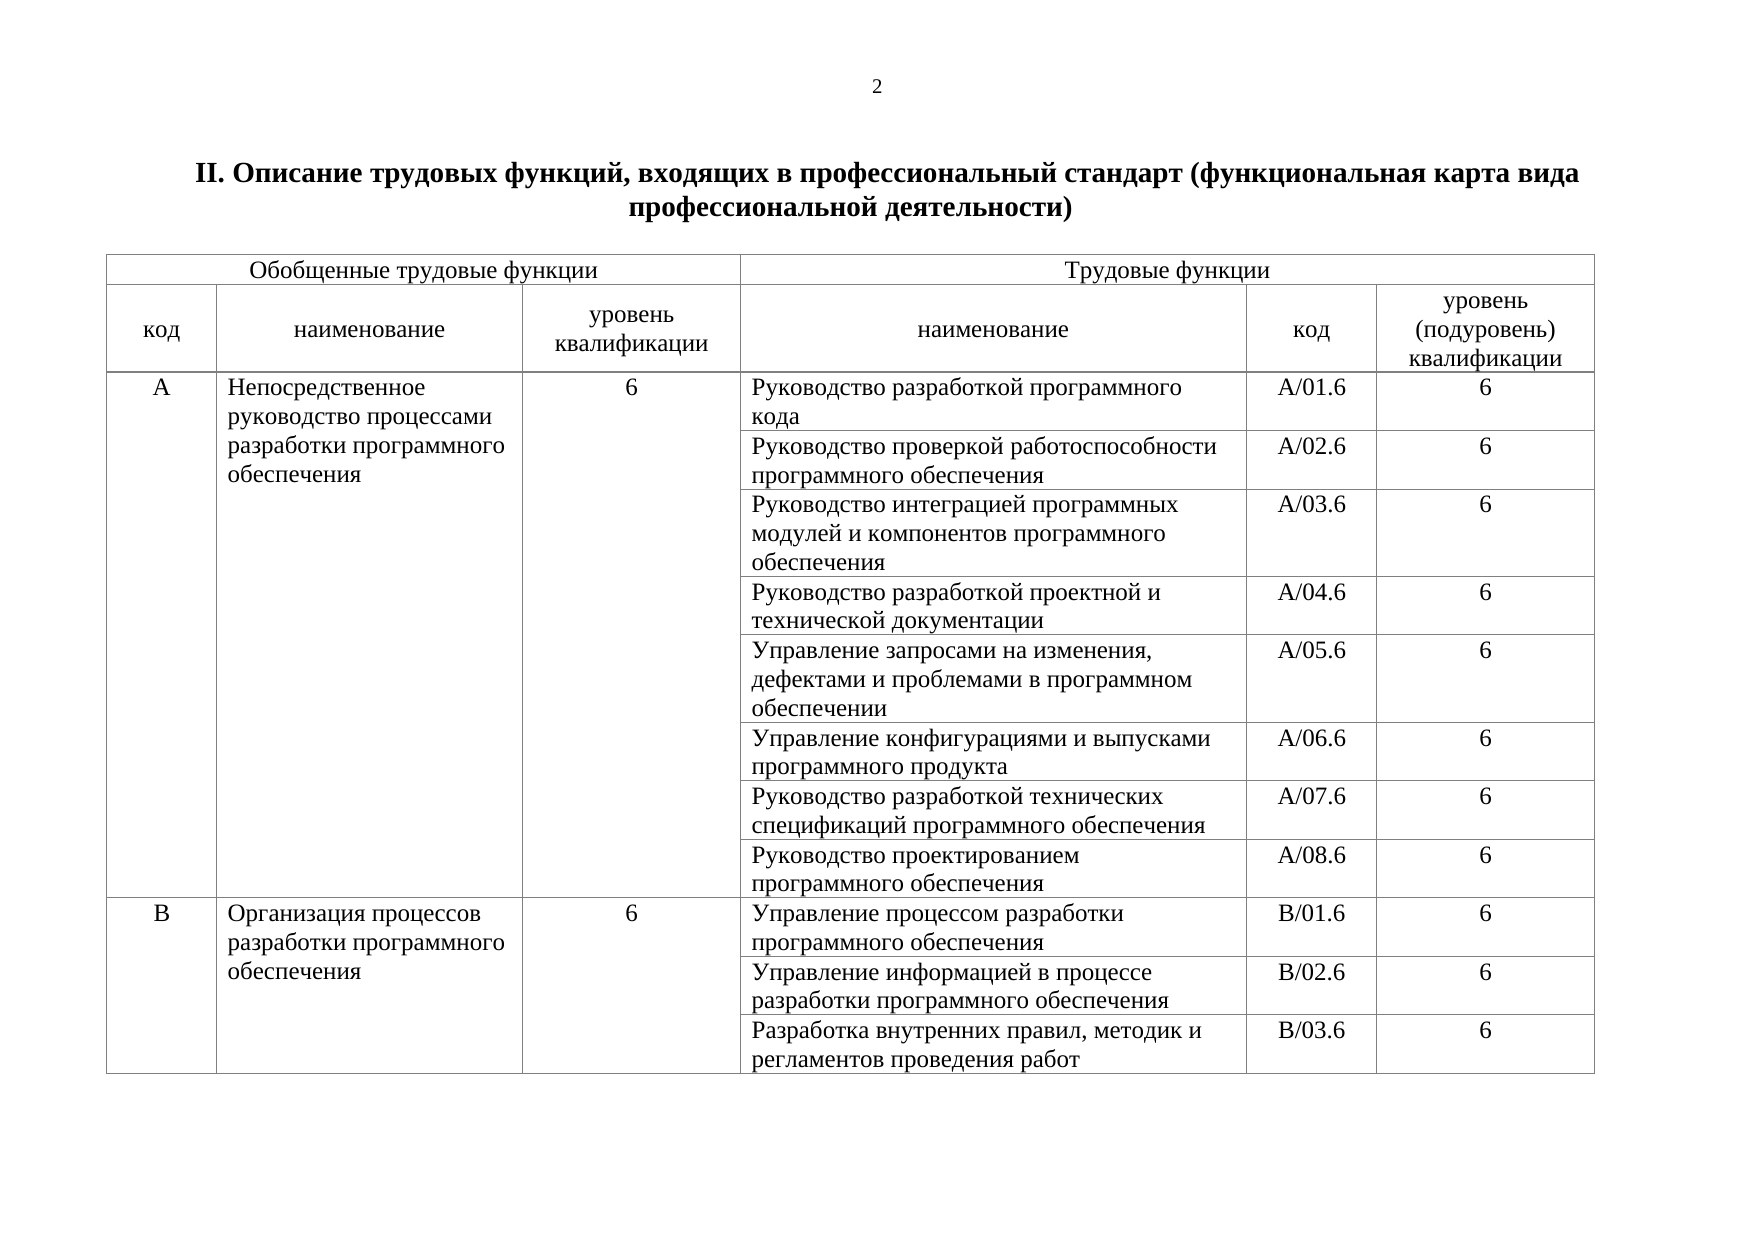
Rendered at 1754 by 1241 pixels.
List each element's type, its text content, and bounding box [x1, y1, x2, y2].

table_cell 6 [1377, 490, 1594, 576]
table_cell Непосредственное руководство процессами разработки программного обеспечения [217, 373, 522, 897]
table_cell В [107, 898, 216, 1073]
table_cell Руководство интеграцией программных модулей и компонентов программного обеспечения [741, 490, 1246, 576]
table_cell В/03.6 [1247, 1015, 1376, 1073]
table_cell Руководство проектированием программного обеспечения [741, 840, 1246, 897]
table_cell А/04.6 [1247, 577, 1376, 634]
table_cell код [107, 285, 216, 371]
table_cell 6 [1377, 373, 1594, 430]
table_cell наименование [741, 285, 1246, 371]
table_cell 6 [1377, 431, 1594, 488]
table_cell 6 [1377, 840, 1594, 897]
table_cell уровень (подуровень) квалификации [1377, 285, 1594, 371]
table_cell 6 [1377, 635, 1594, 722]
table_cell 6 [1377, 577, 1594, 634]
table_cell В/01.6 [1247, 898, 1376, 956]
table_cell Руководство разработкой технических спецификаций программного обеспечения [741, 781, 1246, 839]
table_cell А/06.6 [1247, 723, 1376, 780]
table_header Трудовые функции [741, 255, 1594, 284]
table_cell А/08.6 [1247, 840, 1376, 897]
table_cell А/02.6 [1247, 431, 1376, 488]
table_cell А/07.6 [1247, 781, 1376, 839]
table_cell Руководство проверкой работоспособности программного обеспечения [741, 431, 1246, 488]
table_cell Организация процессов разработки программного обеспечения [217, 898, 522, 1073]
table_cell код [1247, 285, 1376, 371]
table_cell А/03.6 [1247, 490, 1376, 576]
table_cell Управление информацией в процессе разработки программного обеспечения [741, 957, 1246, 1014]
table_cell 6 [523, 373, 740, 897]
table_cell Разработка внутренних правил, методик и регламентов проведения работ [741, 1015, 1246, 1073]
table_cell Управление запросами на изменения, дефектами и проблемами в программном обеспечении [741, 635, 1246, 722]
table_cell наименование [217, 285, 522, 371]
table_cell А/01.6 [1247, 373, 1376, 430]
table_cell 6 [1377, 957, 1594, 1014]
table_cell уровень квалификации [523, 285, 740, 371]
table_cell А [107, 373, 216, 897]
table_header Обобщенные трудовые функции [107, 255, 740, 284]
table_cell Руководство разработкой проектной и технической документации [741, 577, 1246, 634]
table_cell Управление процессом разработки программного обеспечения [741, 898, 1246, 956]
table_cell Управление конфигурациями и выпусками программного продукта [741, 723, 1246, 780]
table_cell Руководство разработкой программного кода [741, 373, 1246, 430]
table_cell В/02.6 [1247, 957, 1376, 1014]
table_header II. Описание трудовых функций, входящих в профессиональный стандарт (функциональная карта вида профессиональной деятельности) [107, 151, 1594, 226]
table_cell 6 [1377, 723, 1594, 780]
table_cell 6 [1377, 1015, 1594, 1073]
table_cell 6 [1377, 898, 1594, 956]
table_cell А/05.6 [1247, 635, 1376, 722]
table_cell 6 [1377, 781, 1594, 839]
table_cell 6 [523, 898, 740, 1073]
